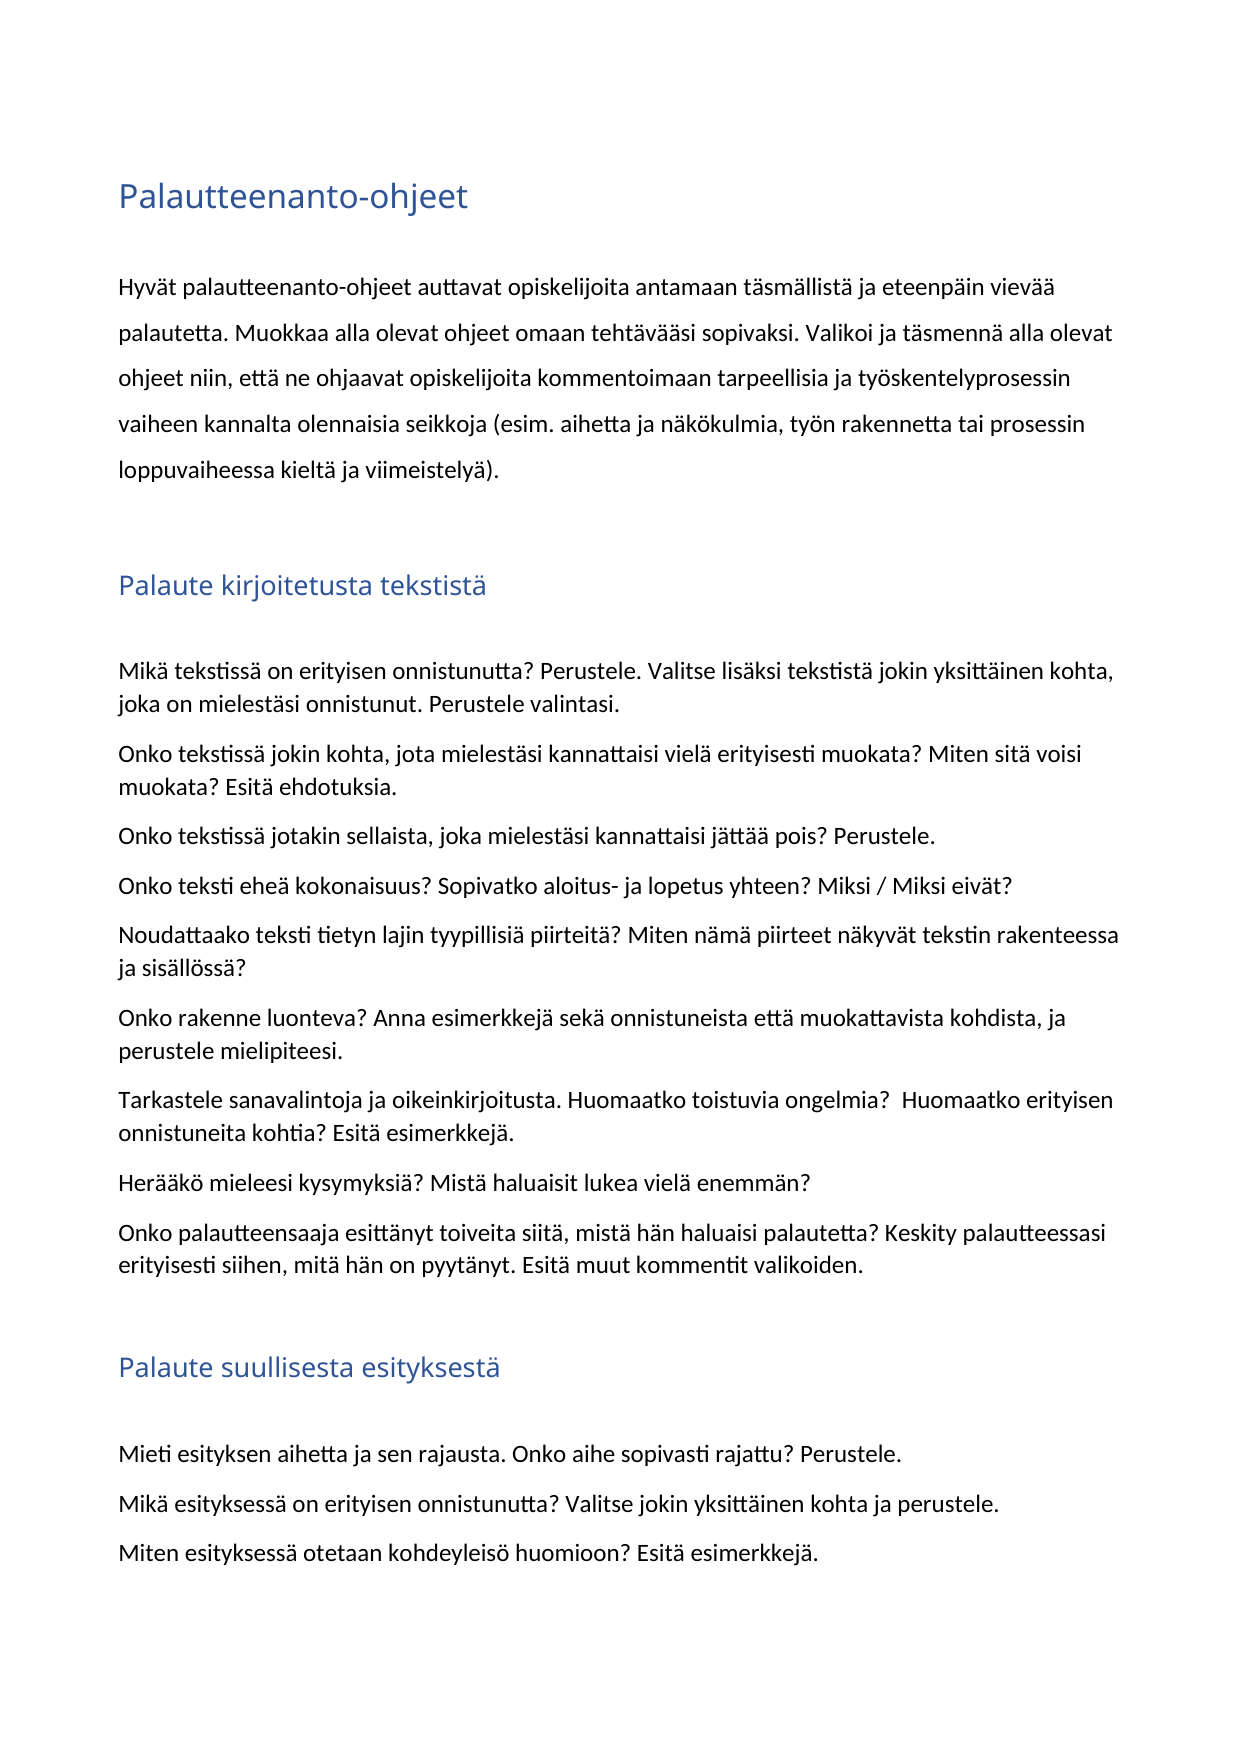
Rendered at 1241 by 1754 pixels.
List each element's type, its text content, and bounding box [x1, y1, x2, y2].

subtitle Palaute suullisesta esityksestä [118, 1349, 1122, 1386]
text Onko palautteensaaja esittänyt toiveita siitä, mistä hän haluaisi palautetta? Keskity palautteessasi erityisesti siihen, mitä hän on pyytänyt. Esitä muut kommentit valikoiden. [118, 1217, 1122, 1280]
subtitle Palaute kirjoitetusta tekstistä [118, 566, 1122, 603]
text Onko tekstissä jokin kohta, jota mielestäsi kannattaisi vielä erityisesti muokata? Miten sitä voisi muokata? Esitä ehdotuksia. [118, 738, 1122, 801]
text Miten esityksessä otetaan kohdeyleisö huomioon? Esitä esimerkkejä. [118, 1537, 1122, 1568]
text Noudattaako teksti tietyn lajin tyypillisiä piirteitä? Miten nämä piirteet näkyvät tekstin rakenteessa ja sisällössä? [118, 919, 1122, 983]
subtitle Palautteenanto-ohjeet [118, 173, 1122, 218]
text Onko teksti eheä kokonaisuus? Sopivatko aloitus- ja lopetus yhteen? Miksi / Miksi eivät? [118, 870, 1122, 901]
text Onko tekstissä jotakin sellaista, joka mielestäsi kannattaisi jättää pois? Perustele. [118, 820, 1122, 851]
text Mikä esityksessä on erityisen onnistunutta? Valitse jokin yksittäinen kohta ja perustele. [118, 1488, 1122, 1518]
text Herääkö mieleesi kysymyksiä? Mistä haluaisit lukea vielä enemmän? [118, 1167, 1122, 1198]
text Hyvät palautteenanto-ohjeet auttavat opiskelijoita antamaan täsmällistä ja eteenpäin vievää palautetta. Muokkaa alla olevat ohjeet omaan tehtävääsi sopivaksi. Valikoi ja täsmennä alla olevat ohjeet niin, että ne ohjaavat opiskelijoita kommentoimaan tarpeellisia ja työskentelyprosessin vaiheen kannalta olennaisia seikkoja (esim. aihetta ja näkökulmia, työn rakennetta tai prosessin loppuvaiheessa kieltä ja viimeistelyä). [118, 271, 1122, 484]
text Mikä tekstissä on erityisen onnistunutta? Perustele. Valitse lisäksi tekstistä jokin yksittäinen kohta, joka on mielestäsi onnistunut. Perustele valintasi. [118, 655, 1122, 719]
text Mieti esityksen aihetta ja sen rajausta. Onko aihe sopivasti rajattu? Perustele. [118, 1438, 1122, 1469]
text Tarkastele sanavalintoja ja oikeinkirjoitusta. Huomaatko toistuvia ongelmia? Huomaatko erityisen onnistuneita kohtia? Esitä esimerkkejä. [118, 1084, 1122, 1148]
text Onko rakenne luonteva? Anna esimerkkejä sekä onnistuneista että muokattavista kohdista, ja perustele mielipiteesi. [118, 1002, 1122, 1066]
